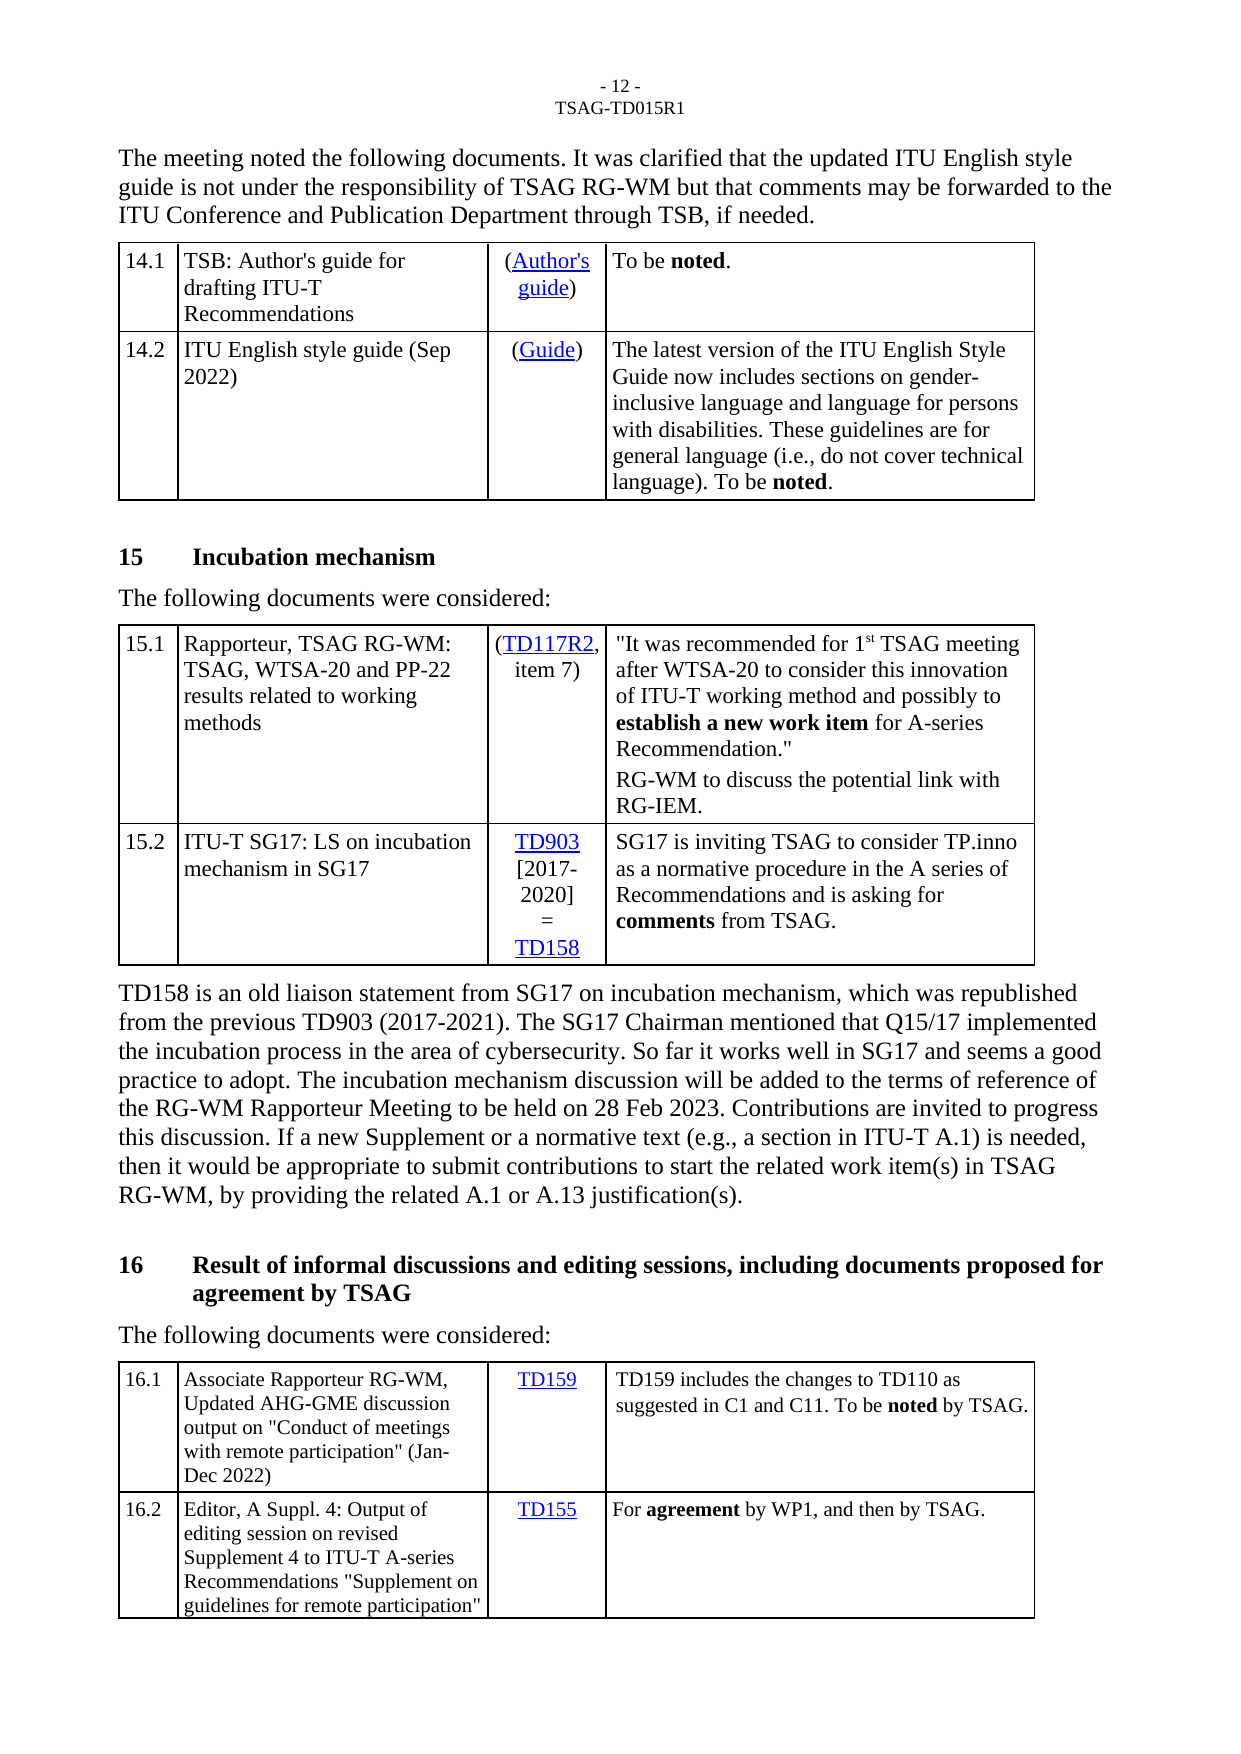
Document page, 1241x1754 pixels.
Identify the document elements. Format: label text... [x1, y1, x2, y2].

table_cell 14.2 [120, 332, 177, 499]
table_cell The latest version of the ITU English Style Guide now includes sections on gender-inclusive language and language for persons with disabilities. These guidelines are for general language (i.e., do not cover technical language). To be noted. [607, 332, 1034, 499]
table_header 14.1 [120, 243, 178, 331]
text The following documents were considered: [118, 583, 1122, 612]
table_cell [179, 1493, 487, 1617]
text The meeting noted the following documents. It was clarified that the updated ITU English style guide is not under the responsibility of TSAG RG-WM but that comments may be forwarded to the ITU Conference and Publication Department through TSB, if needed. [118, 143, 1122, 229]
table_header (TD117R2, item 7) [489, 626, 605, 823]
table_header TD159 [489, 1363, 605, 1491]
table_header TSB: Author's guide for drafting ITU-T Recommendations [179, 243, 488, 331]
table_header (Author's guide) [489, 243, 606, 331]
table_cell ITU English style guide (Sep 2022) [179, 332, 487, 499]
text TD158 is an old liaison statement from SG17 on incubation mechanism, which was republished from the previous TD903 (2017-2021). The SG17 Chairman mentioned that Q15/17 implemented the incubation process in the area of cybersecurity. So far it works well in SG17 and seems a good practice to adopt. The incubation mechanism discussion will be added to the terms of reference of the RG-WM Rapporteur Meeting to be held on 28 Feb 2023. Contributions are invited to progress this discussion. If a new Supplement or a normative text (e.g., a section in ITU-T A.1) is needed, then it would be appropriate to submit contributions to start the related work item(s) in TSAG RG-WM, by providing the related A.1 or A.13 justification(s). [118, 978, 1122, 1208]
table_cell TD155 [489, 1493, 605, 1617]
table_header "It was recommended for 1st TSAG meeting after WTSA-20 to consider this innovation of ITU-T working method and possibly to establish a new work item for A-series Recommendation." RG-WM to discuss the potential link with RG-IEM. [607, 626, 1034, 823]
table_cell SG17 is inviting TSAG to consider TP.inno as a normative procedure in the A series of Recommendations and is asking for comments from TSAG. [607, 824, 1034, 964]
table_cell 15.2 [120, 824, 177, 964]
table_cell 16.2 [120, 1493, 177, 1617]
text 16 Result of informal discussions and editing sessions, including documents proposed for agreement by TSAG [118, 1250, 1122, 1307]
table_cell ITU-T SG17: LS on incubation mechanism in SG17 [179, 824, 487, 964]
table_header Associate Rapporteur RG-WM, Updated AHG-GME discussion output on "Conduct of meetings with remote participation" (Jan-Dec 2022) [179, 1363, 487, 1491]
table_cell TD903 [2017-2020] = TD158 [489, 824, 605, 964]
table_header 15.1 [120, 626, 177, 823]
text The following documents were considered: [118, 1320, 1122, 1348]
table_header Rapporteur, TSAG RG-WM: TSAG, WTSA-20 and PP-22 results related to working methods [179, 626, 487, 823]
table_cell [607, 1493, 1034, 1617]
table_header TD159 includes the changes to TD110 as suggested in C1 and C11. To be noted by TSAG. [607, 1363, 1034, 1491]
text 15 Incubation mechanism [118, 542, 1122, 570]
table_header 16.1 [120, 1363, 177, 1491]
table_header To be noted. [607, 243, 1034, 331]
table_cell (Guide) [489, 332, 605, 499]
